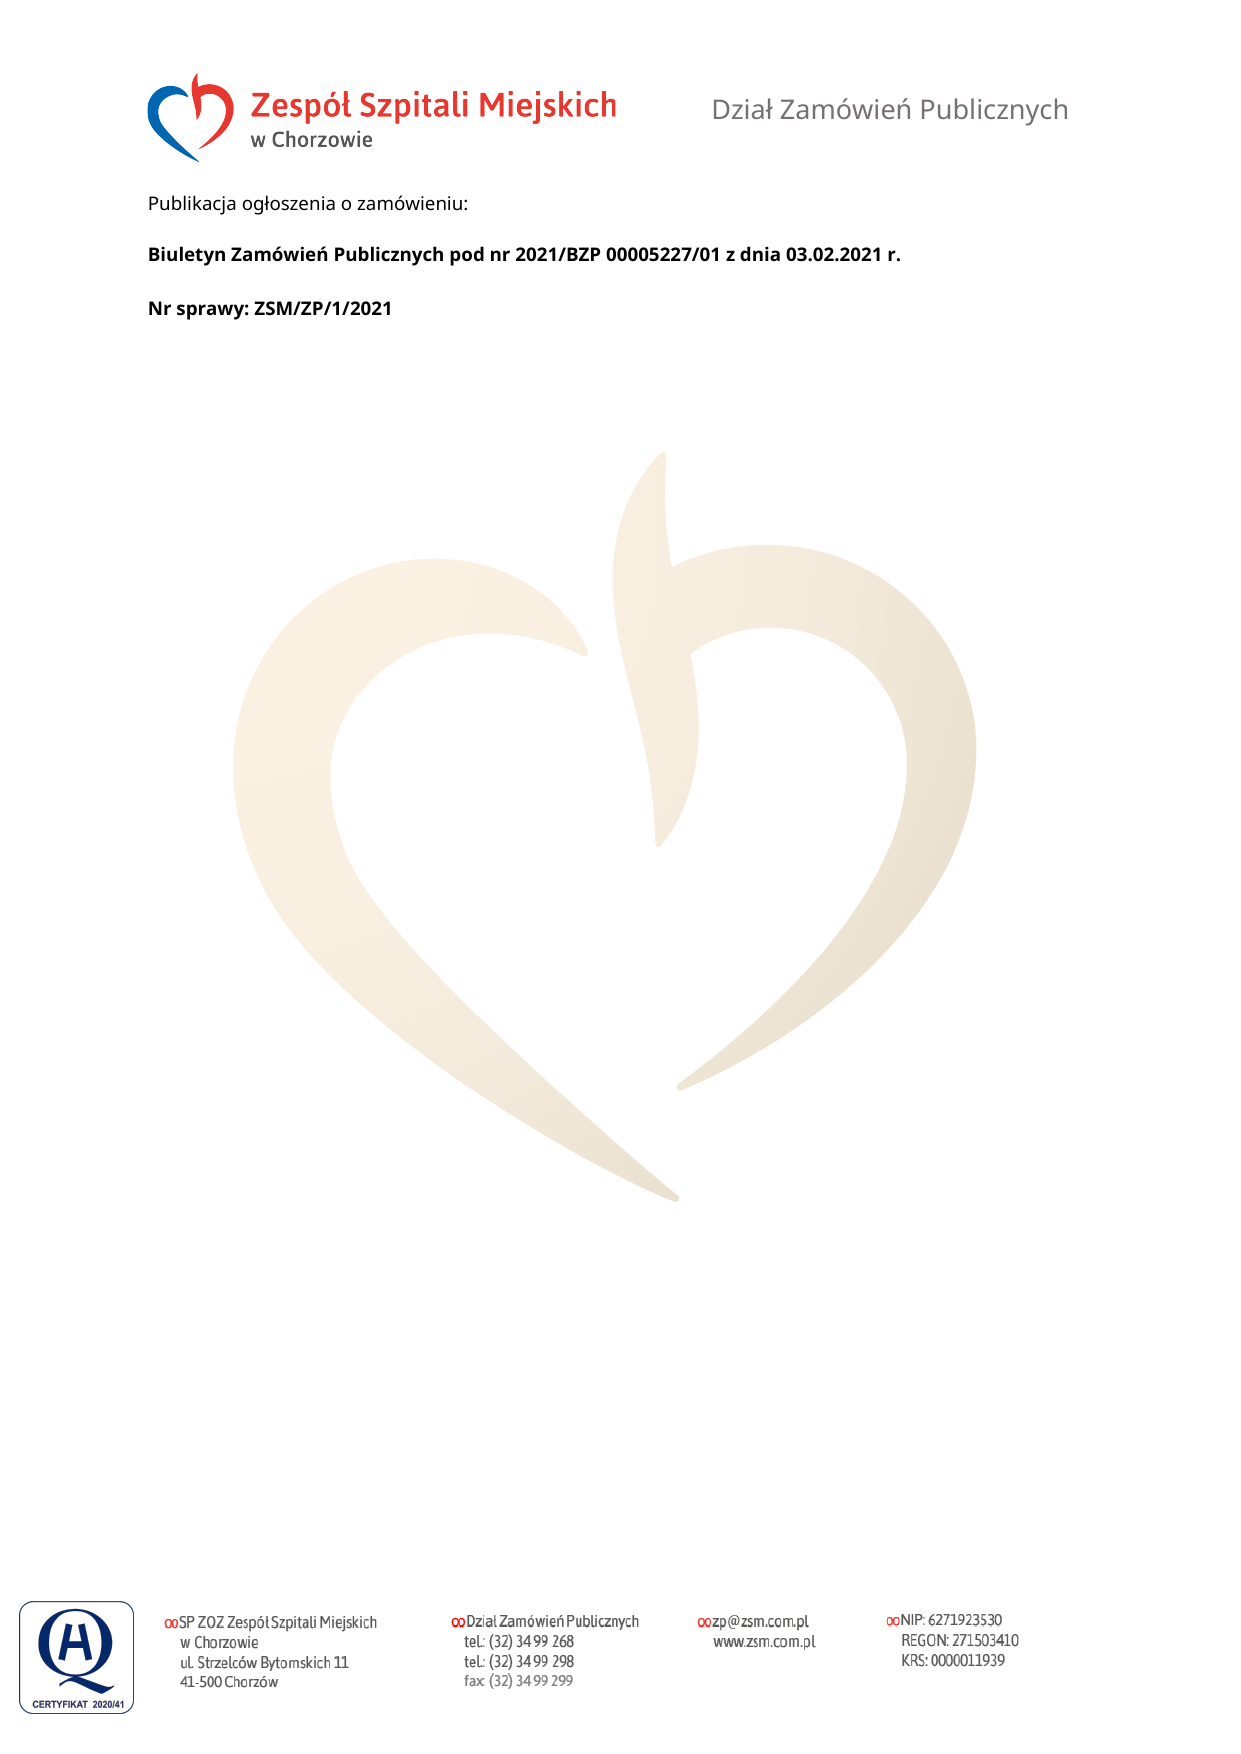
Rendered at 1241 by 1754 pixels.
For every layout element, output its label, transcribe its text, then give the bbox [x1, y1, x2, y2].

text Biuletyn Zamówień Publicznych pod nr 2021/BZP 00005227/01 z dnia 03.02.2021 r. [148, 241, 1093, 295]
text Nr sprawy: ZSM/ZP/1/2021 [148, 295, 1093, 321]
picture [19, 1601, 134, 1714]
picture [151, 1595, 1030, 1707]
picture [0, 0, 1111, 1274]
text Publikacja ogłoszenia o zamówieniu: [148, 190, 1093, 216]
